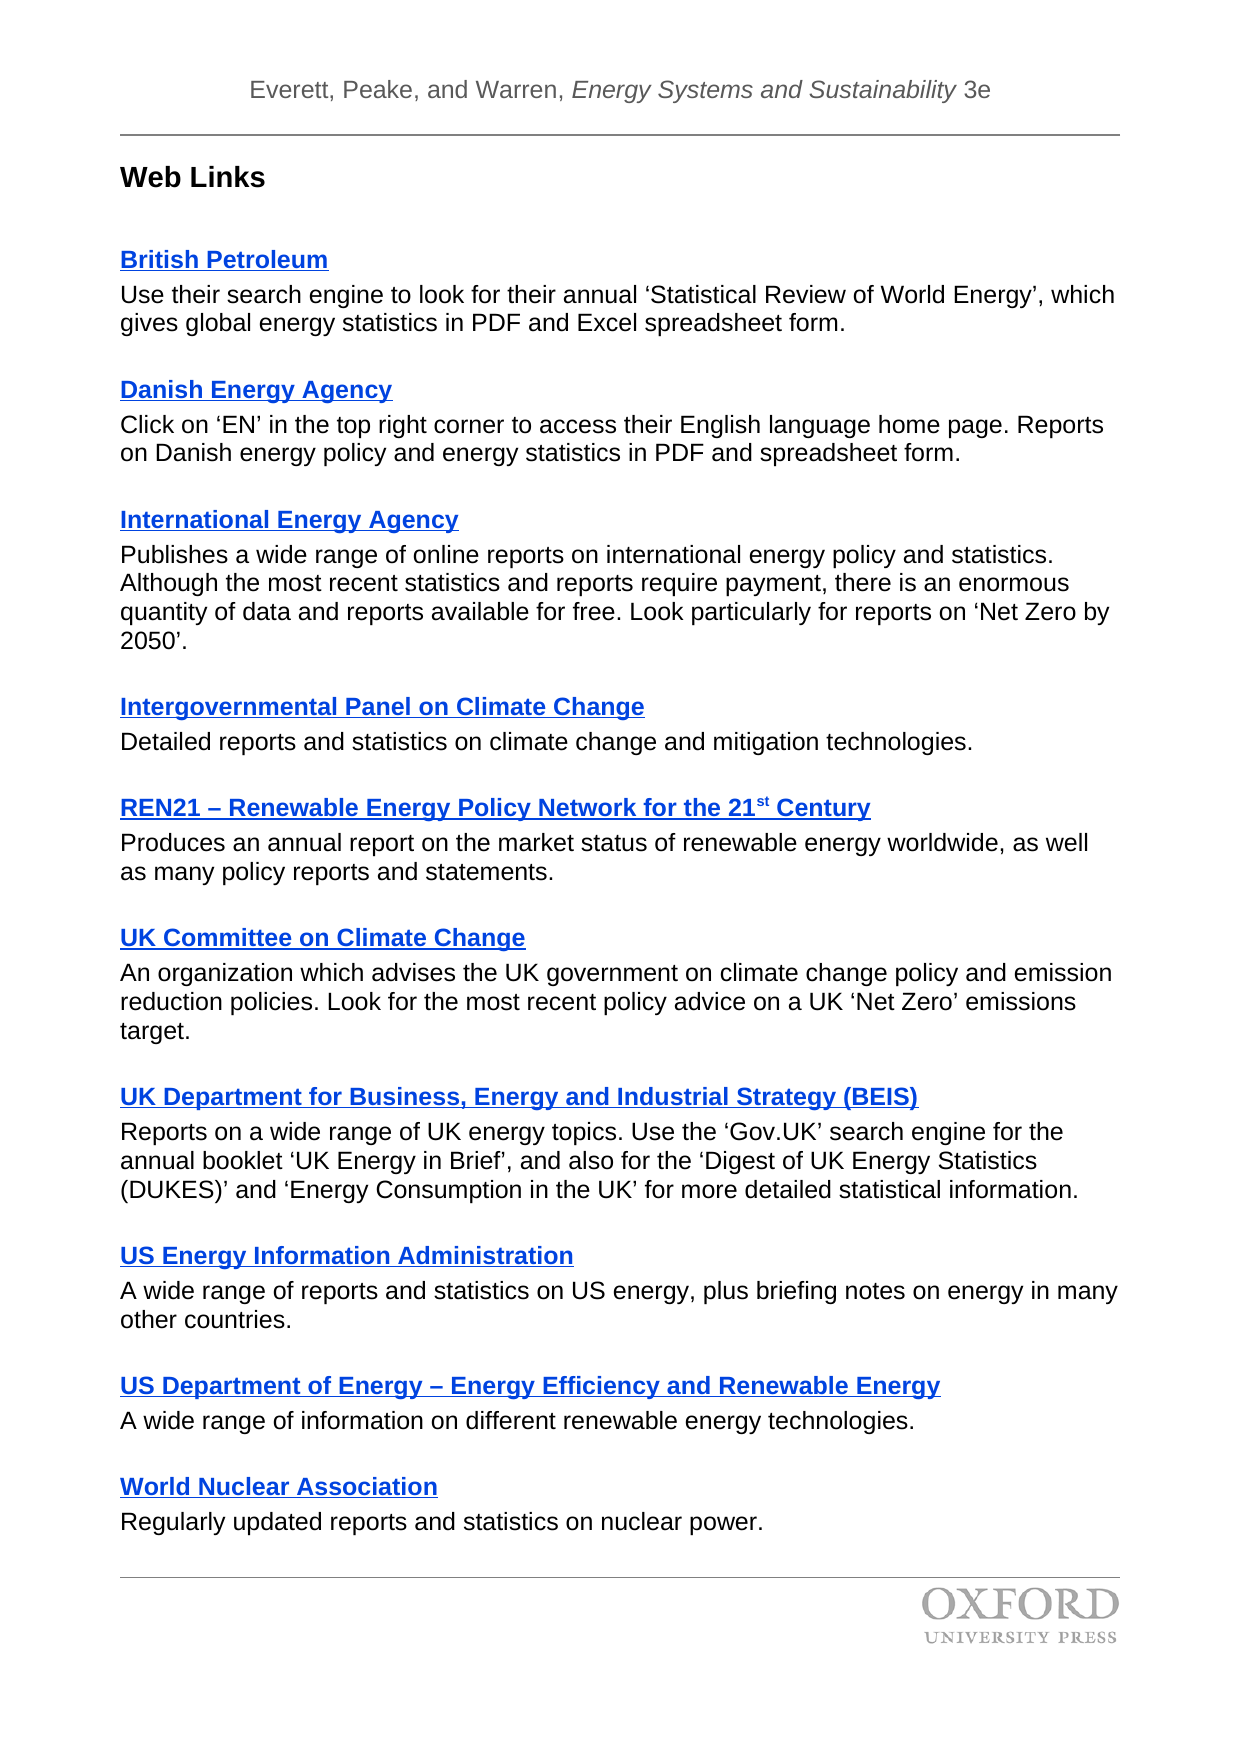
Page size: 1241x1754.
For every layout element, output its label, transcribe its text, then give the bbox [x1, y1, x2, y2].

subtitle UK Committee on Climate Change [120, 923, 1120, 952]
text Publishes a wide range of online reports on international energy policy and statistics. Although the most recent statistics and reports require payment, there is an enormous quantity of data and reports available for free. Look particularly for reports on ‘Net Zero by 2050’. [120, 539, 1120, 654]
text An organization which advises the UK government on climate change policy and emission reduction policies. Look for the most recent policy advice on a UK ‘Net Zero’ emissions target. [120, 958, 1120, 1044]
text A wide range of information on different renewable energy technologies. [120, 1406, 1120, 1434]
text Click on ‘EN’ in the top right corner to access their English language home page. Reports on Danish energy policy and energy statistics in PDF and spreadsheet form. [120, 409, 1120, 467]
subtitle REN21 – Renewable Energy Policy Network for the 21st Century [120, 793, 1120, 822]
subtitle International Energy Agency [120, 504, 1120, 533]
subtitle US Department of Energy – Energy Efficiency and Renewable Energy [120, 1371, 1120, 1399]
subtitle Intergovernmental Panel on Climate Change [120, 692, 1120, 721]
subtitle Danish Energy Agency [120, 374, 1120, 403]
text A wide range of reports and statistics on US energy, plus briefing notes on energy in many other countries. [120, 1276, 1120, 1333]
text Produces an annual report on the market status of renewable energy worldwide, as well as many policy reports and statements. [120, 828, 1120, 886]
subtitle UK Department for Business, Energy and Industrial Strategy (BEIS) [120, 1082, 1120, 1111]
subtitle World Nuclear Association [120, 1472, 1120, 1501]
subtitle British Petroleum [120, 244, 1120, 273]
text Reports on a wide range of UK energy topics. Use the ‘Gov.UK’ search engine for the annual booklet ‘UK Energy in Brief’, and also for the ‘Digest of UK Energy Statistics (DUKES)’ and ‘Energy Consumption in the UK’ for more detailed statistical information. [120, 1117, 1120, 1203]
text Regularly updated reports and statistics on nuclear power. [120, 1507, 1120, 1536]
picture [920, 1580, 1121, 1655]
text Detailed reports and statistics on climate change and mitigation technologies. [120, 727, 1120, 756]
subtitle Web Links [120, 160, 1120, 193]
subtitle US Energy Information Administration [120, 1241, 1120, 1269]
text Use their search engine to look for their annual ‘Statistical Review of World Energy’, which gives global energy statistics in PDF and Excel spreadsheet form. [120, 279, 1120, 337]
